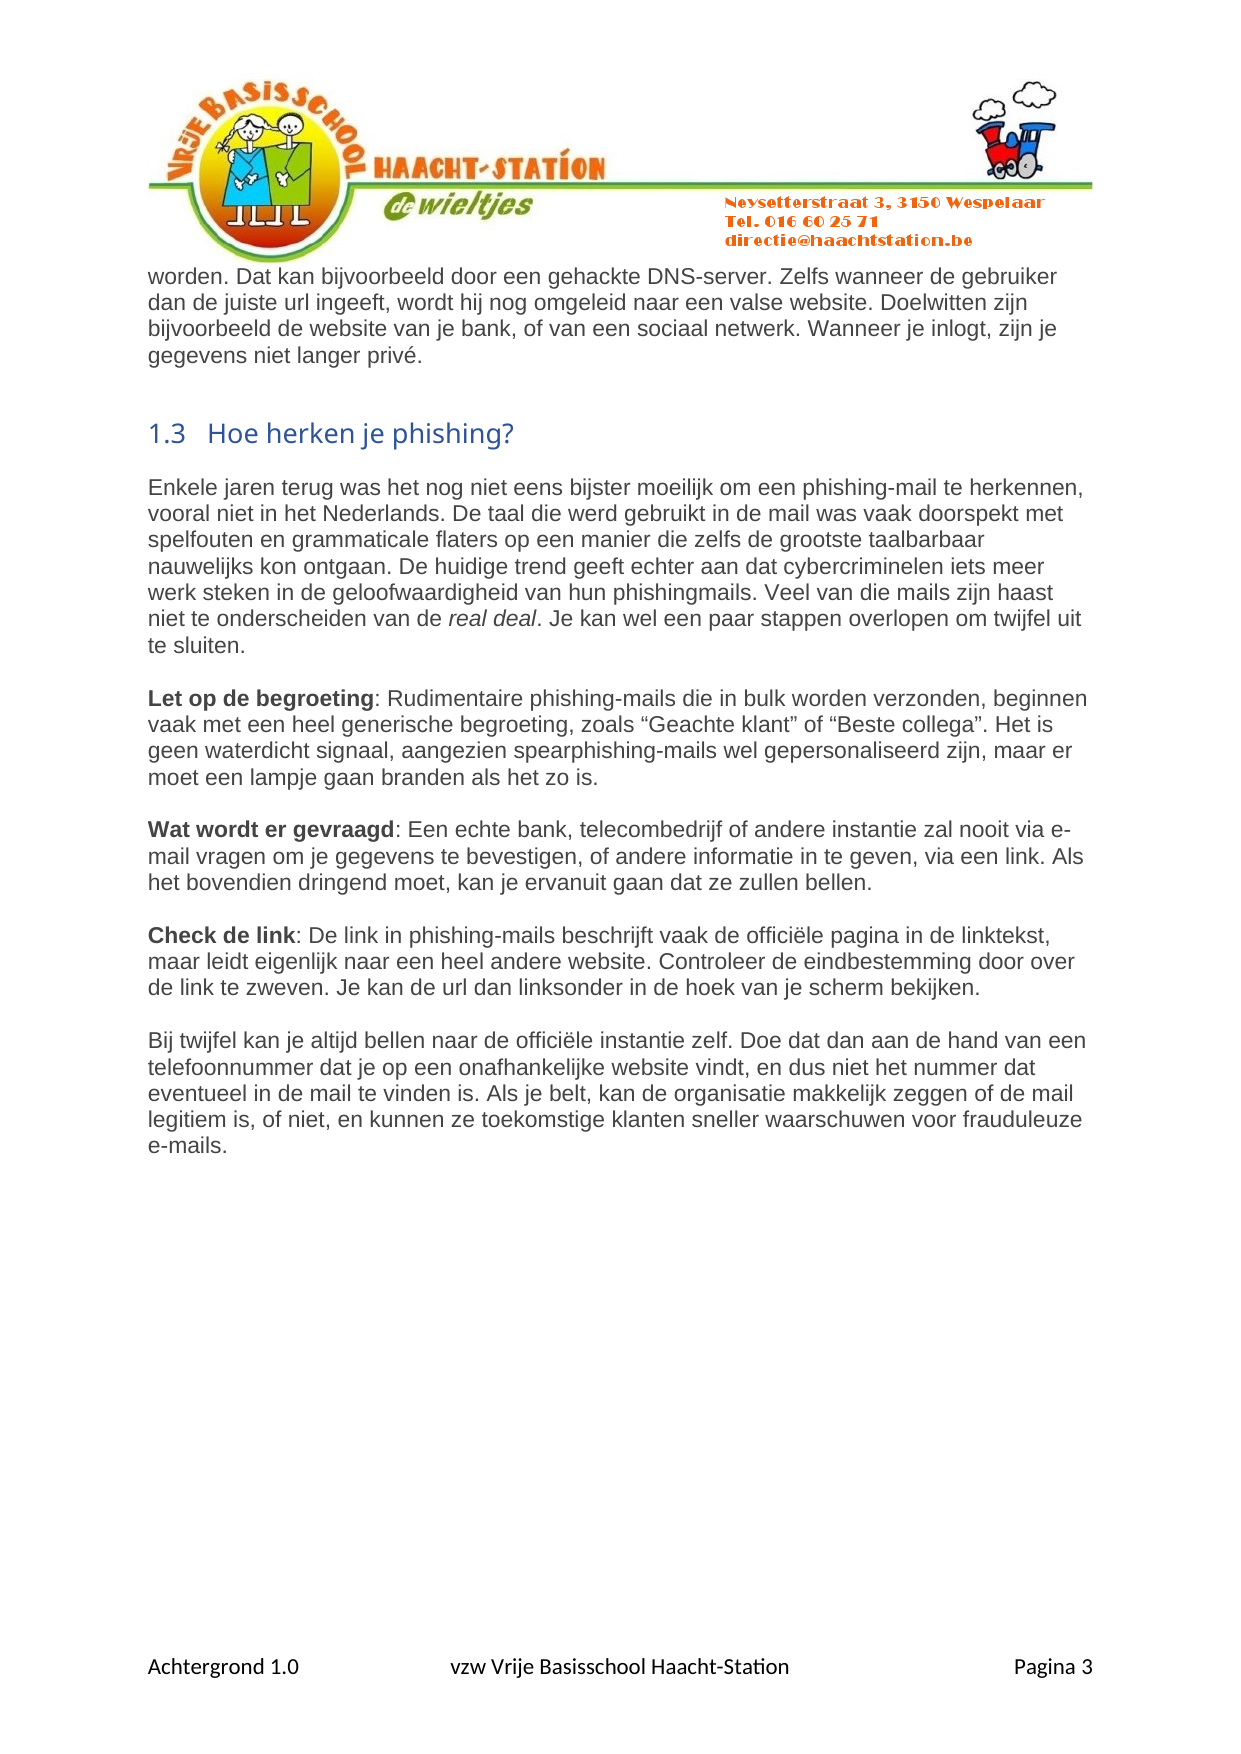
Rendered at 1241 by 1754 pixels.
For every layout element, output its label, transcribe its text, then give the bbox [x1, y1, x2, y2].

text Wat wordt er gevraagd: Een echte bank, telecombedrijf of andere instantie zal nooit via e-mail vragen om je gegevens te bevestigen, of andere informatie in te geven, via een link. Als het bovendien dringend moet, kan je ervanuit gaan dat ze zullen bellen. [148, 816, 1093, 895]
text Check de link: De link in phishing-mails beschrijft vaak de officiële pagina in de linktekst, maar leidt eigenlijk naar een heel andere website. Controleer de eindbestemming door over de link te zweven. Je kan de url dan linksonder in de hoek van je scherm bekijken. [148, 922, 1093, 1001]
text Let op de begroeting: Rudimentaire phishing-mails die in bulk worden verzonden, beginnen vaak met een heel generische begroeting, zoals “Geachte klant” of “Beste collega”. Het is geen waterdicht signaal, aangezien spearphishing-mails wel gepersonaliseerd zijn, maar er moet een lampje gaan branden als het zo is. [148, 684, 1093, 790]
text Enkele jaren terug was het nog niet eens bijster moeilijk om een phishing-mail te herkennen, vooral niet in het Nederlands. De taal die werd gebruikt in de mail was vaak doorspekt met spelfouten en grammaticale flaters op een manier die zelfs de grootste taalbarbaar nauwelijks kon ontgaan. De huidige trend geeft echter aan dat cybercriminelen iets meer werk steken in de geloofwaardigheid van hun phishingmails. Veel van die mails zijn haast niet te onderscheiden van de real deal. Je kan wel een paar stappen overlopen om twijfel uit te sluiten. [148, 474, 1093, 658]
text Bij twijfel kan je altijd bellen naar de officiële instantie zelf. Doe dat dan aan de hand van een telefoonnummer dat je op een onafhankelijke website vindt, en dus niet het nummer dat eventueel in de mail te vinden is. Als je belt, kan de organisatie makkelijk zeggen of de mail legitiem is, of niet, en kunnen ze toekomstige klanten sneller waarschuwen voor frauduleuze e-mails. [148, 1027, 1093, 1159]
picture [147, 73, 1093, 263]
subtitle 1.3 Hoe herken je phishing? [148, 414, 1093, 451]
